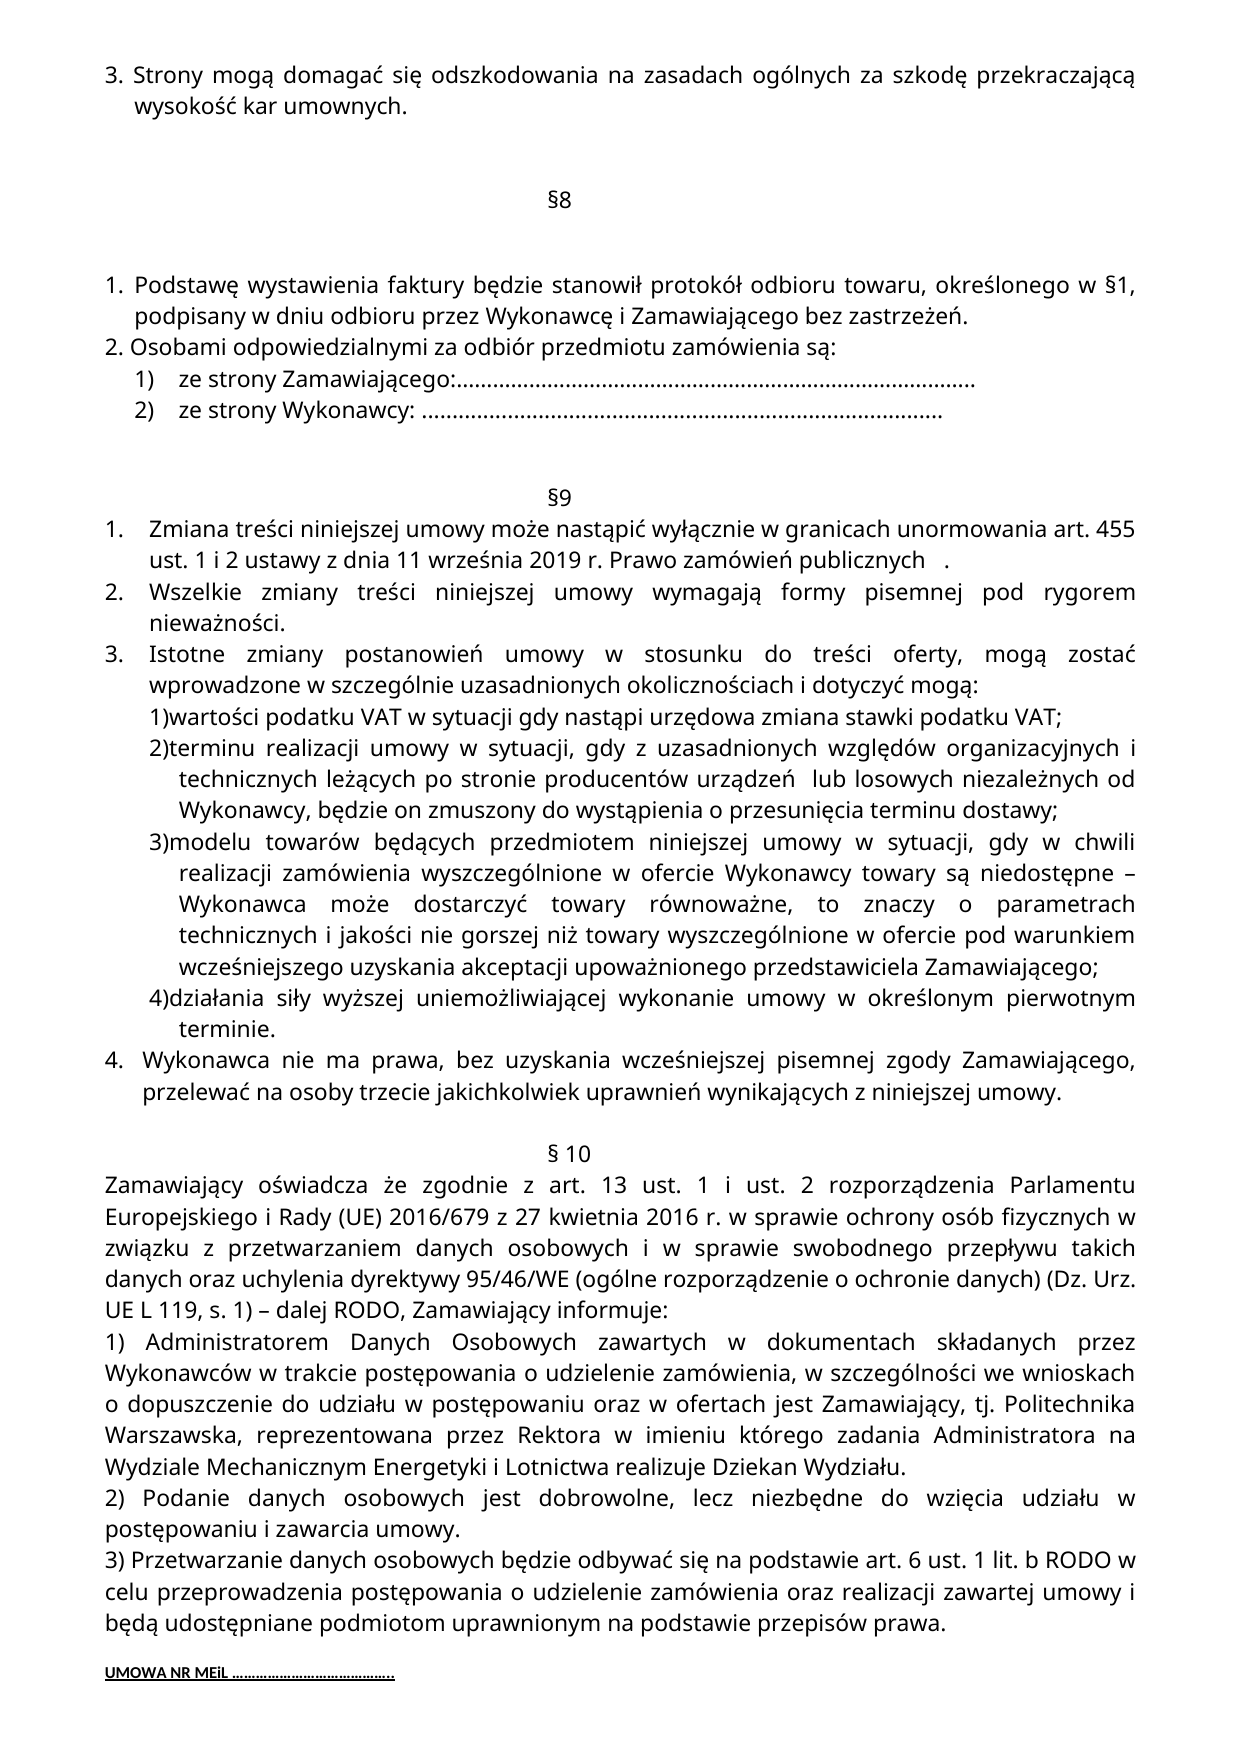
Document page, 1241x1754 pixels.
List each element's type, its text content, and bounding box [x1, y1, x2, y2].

text 3)modelu towarów będących przedmiotem niniejszej umowy w sytuacji, gdy w chwili realizacji zamówienia wyszczególnione w ofercie Wykonawcy towary są niedostępne – Wykonawca może dostarczyć towary równoważne, to znaczy o parametrach technicznych i jakości nie gorszej niż towary wyszczególnione w ofercie pod warunkiem wcześniejszego uzyskania akceptacji upoważnionego przedstawiciela Zamawiającego; [149, 826, 1137, 982]
text 1) ze strony Zamawiającego:………………………………………………………………………….. [134, 363, 1137, 394]
text 4)działania siły wyższej uniemożliwiającej wykonanie umowy w określonym pierwotnym terminie. [149, 982, 1137, 1044]
list Podstawę wystawienia faktury będzie stanowił protokół odbioru towaru, określonego w §1, podpisany w dniu odbioru przez Wykonawcę i Zamawiającego bez zastrzeżeń. [104, 269, 1137, 331]
text 1) Administratorem Danych Osobowych zawartych w dokumentach składanych przez Wykonawców w trakcie postępowania o udzielenie zamówienia, w szczególności we wnioskach o dopuszczenie do udziału w postępowaniu oraz w ofertach jest Zamawiający, tj. Politechnika Warszawska, reprezentowana przez Rektora w imieniu którego zadania Administratora na Wydziale Mechanicznym Energetyki i Lotnictwa realizuje Dziekan Wydziału. [104, 1326, 1137, 1482]
list Wykonawca nie ma prawa, bez uzyskania wcześniejszej pisemnej zgody Zamawiającego, przelewać na osoby trzecie jakichkolwiek uprawnień wynikających z niniejszej umowy. [104, 1044, 1137, 1107]
list Zmiana treści niniejszej umowy może nastąpić wyłącznie w granicach unormowania art. 455 ust. 1 i 2 ustawy z dnia 11 września 2019 r. Prawo zamówień publicznych . [104, 513, 1137, 576]
list Istotne zmiany postanowień umowy w stosunku do treści oferty, mogą zostać wprowadzone w szczególnie uzasadnionych okolicznościach i dotyczyć mogą: [104, 638, 1137, 701]
text 2) ze strony Wykonawcy: ..................................................................................... [134, 394, 1137, 425]
text 3. Strony mogą domagać się odszkodowania na zasadach ogólnych za szkodę przekraczającą wysokość kar umownych. [104, 59, 1137, 122]
text 3) Przetwarzanie danych osobowych będzie odbywać się na podstawie art. 6 ust. 1 lit. b RODO w celu przeprowadzenia postępowania o udzielenie zamówienia oraz realizacji zawartej umowy i będą udostępniane podmiotom uprawnionym na podstawie przepisów prawa. [104, 1544, 1137, 1638]
text 2)terminu realizacji umowy w sytuacji, gdy z uzasadnionych względów organizacyjnych i technicznych leżących po stronie producentów urządzeń lub losowych niezależnych od Wykonawcy, będzie on zmuszony do wystąpienia o przesunięcia terminu dostawy; [149, 732, 1137, 826]
text Zamawiający oświadcza że zgodnie z art. 13 ust. 1 i ust. 2 rozporządzenia Parlamentu Europejskiego i Rady (UE) 2016/679 z 27 kwietnia 2016 r. w sprawie ochrony osób fizycznych w związku z przetwarzaniem danych osobowych i w sprawie swobodnego przepływu takich danych oraz uchylenia dyrektywy 95/46/WE (ogólne rozporządzenie o ochronie danych) (Dz. Urz. UE L 119, s. 1) – dalej RODO, Zamawiający informuje: [104, 1169, 1137, 1326]
text § 10 [473, 1138, 1137, 1169]
text §9 [473, 482, 1137, 513]
list Wszelkie zmiany treści niniejszej umowy wymagają formy pisemnej pod rygorem nieważności. [104, 576, 1137, 638]
text 1)wartości podatku VAT w sytuacji gdy nastąpi urzędowa zmiana stawki podatku VAT; [149, 701, 1137, 732]
text 2) Podanie danych osobowych jest dobrowolne, lecz niezbędne do wzięcia udziału w postępowaniu i zawarcia umowy. [104, 1482, 1137, 1544]
text 2. Osobami odpowiedzialnymi za odbiór przedmiotu zamówienia są: [104, 331, 1137, 363]
text §8 [473, 184, 1137, 215]
